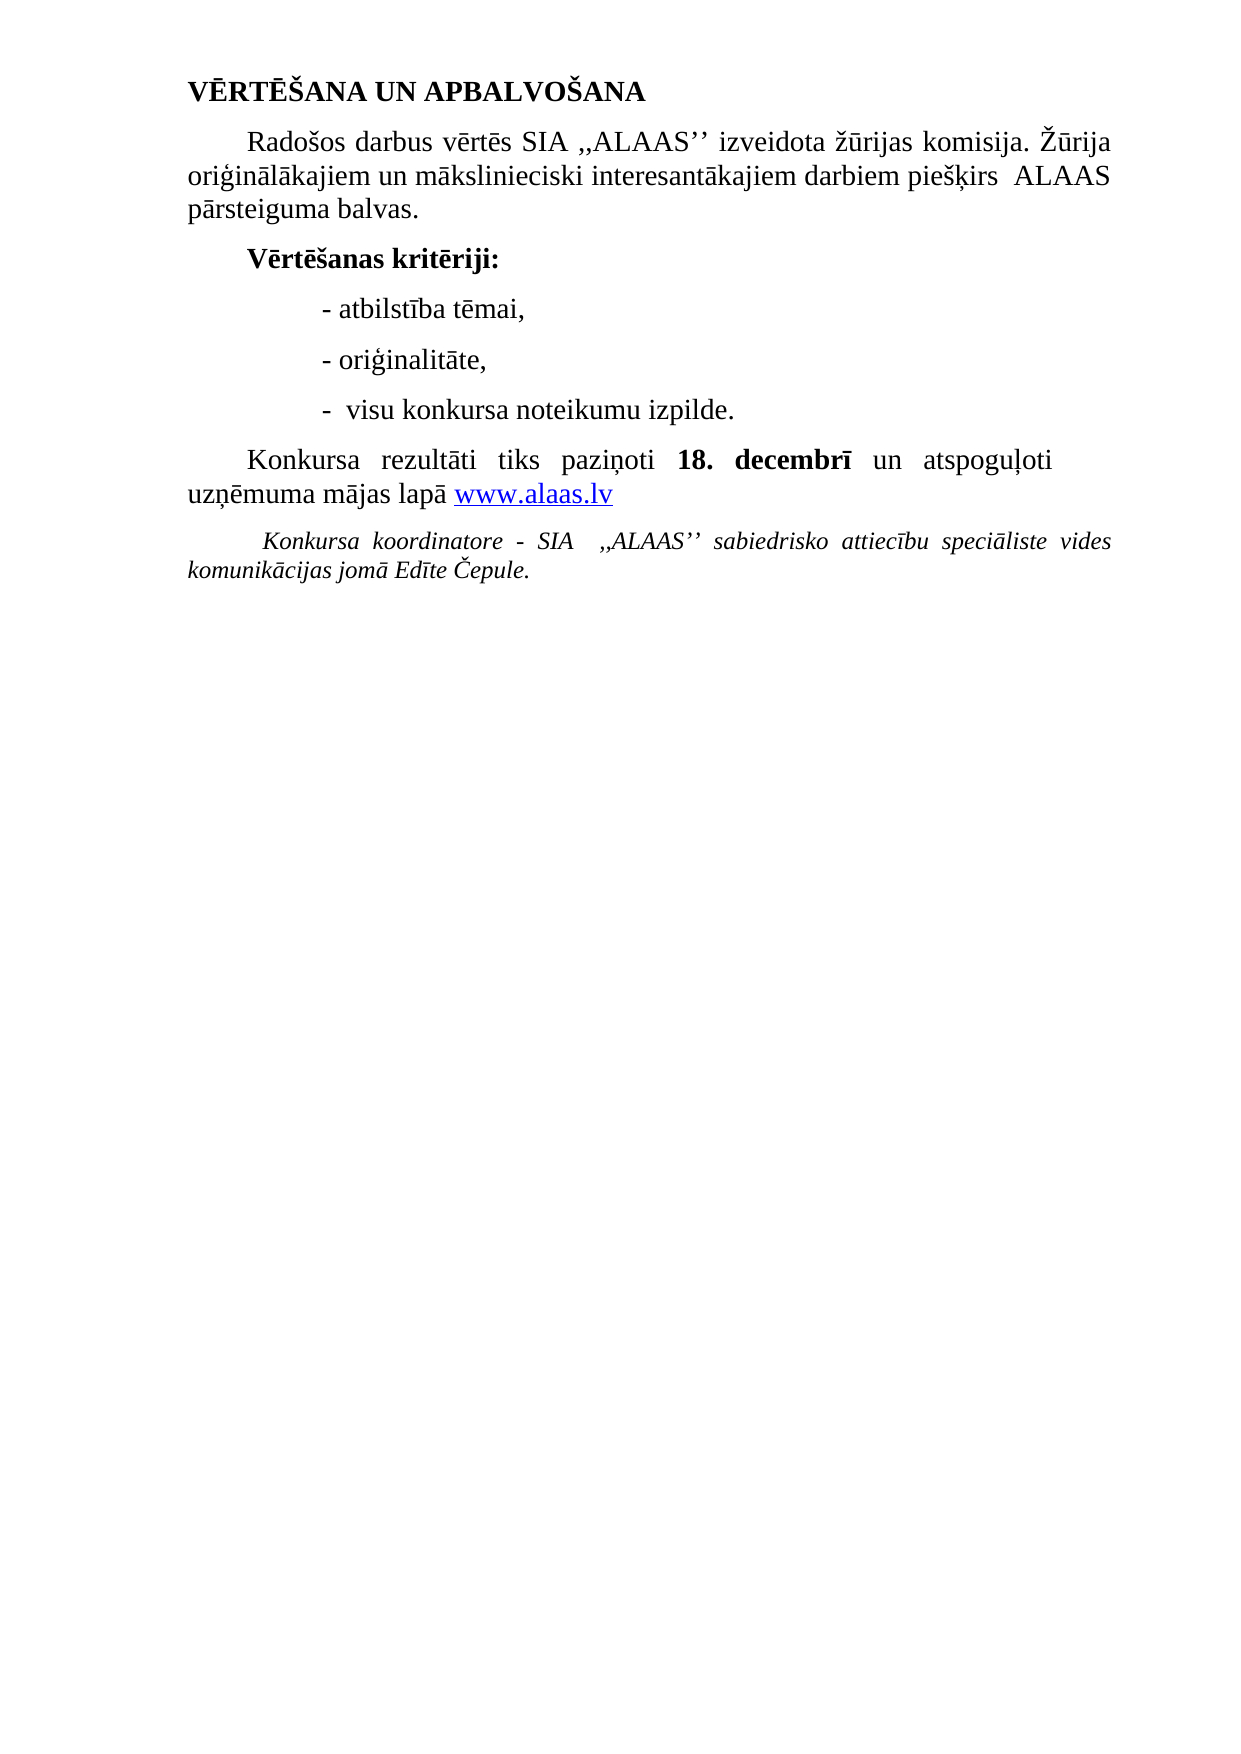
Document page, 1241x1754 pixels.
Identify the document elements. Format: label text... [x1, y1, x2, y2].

text - visu konkursa noteikumu izpilde. [247, 392, 1112, 426]
text Konkursa koordinatore - SIA ,,ALAAS’’ sabiedrisko attiecību speciāliste vides komunikācijas jomā Edīte Čepule. [187, 526, 1112, 583]
text Vērtēšanas kritēriji: [247, 241, 1112, 275]
text - oriģinalitāte, [247, 342, 1112, 375]
text Konkursa rezultāti tiks paziņoti 18. decembrī un atspoguļoti uzņēmuma mājas lapā www.alaas.lv [187, 442, 1053, 509]
text VĒRTĒŠANA UN APBALVOŠANA [187, 74, 1112, 107]
text Radošos darbus vērtēs SIA ,,ALAAS’’ izveidota žūrijas komisija. Žūrija oriģinālākajiem un mākslinieciski interesantākajiem darbiem piešķirs ALAAS pārsteiguma balvas. [187, 124, 1112, 225]
text - atbilstība tēmai, [247, 292, 1112, 325]
